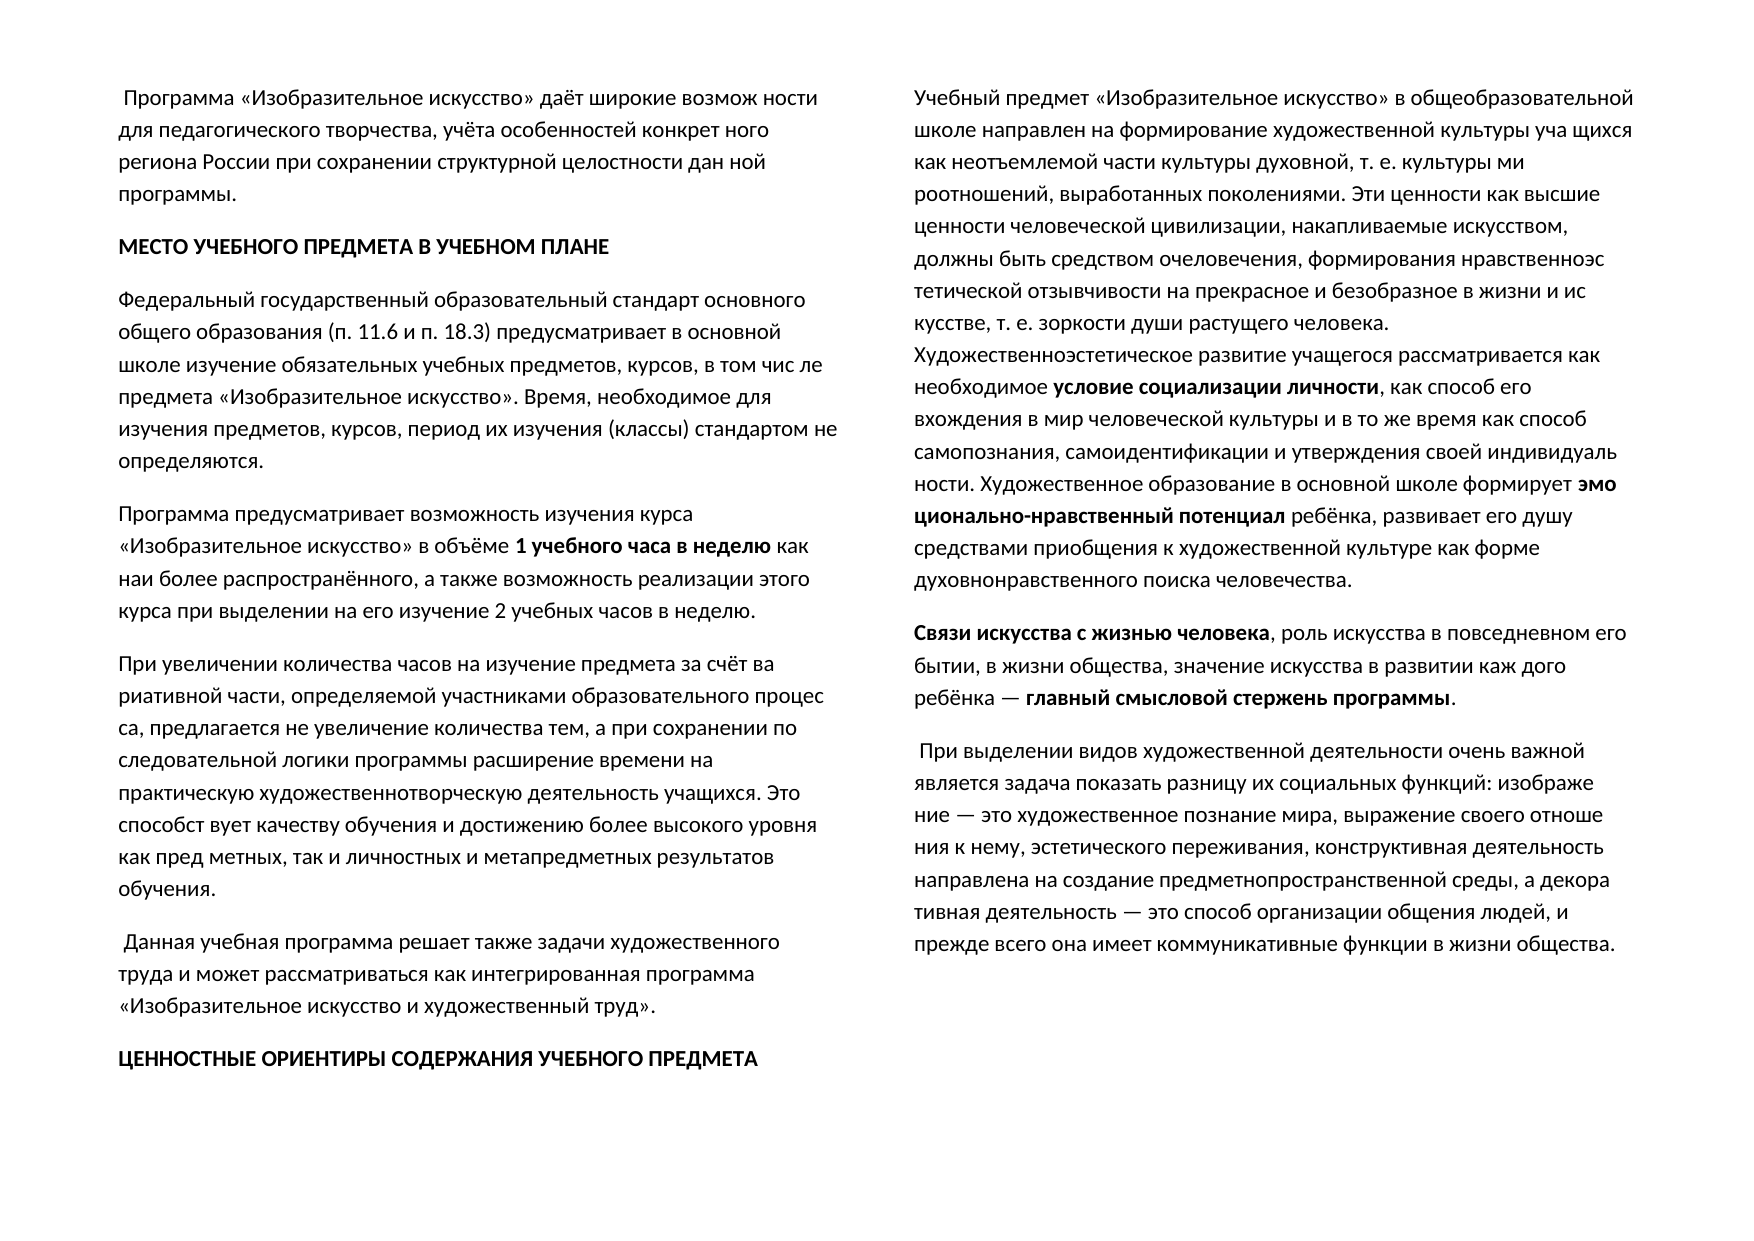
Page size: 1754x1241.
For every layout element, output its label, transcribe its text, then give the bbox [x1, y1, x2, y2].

text При выделении видов художественной деятельности очень важной является задача показать разницу их социальных функций: изображе ние — это художественное познание мира, выражение своего отноше ния к нему, эстетического переживания, конструктивная деятельность направлена на создание предметнопространственной среды, а декора тивная деятельность — это способ организации общения людей, и прежде всего она имеет коммуникативные функции в жизни общества. [914, 736, 1636, 957]
text МЕСТО УЧЕБНОГО ПРЕДМЕТА В УЧЕБНОМ ПЛАНЕ [118, 232, 840, 260]
text Связи искусства с жизнью человека, роль искусства в повседневном его бытии, в жизни общества, значение искусства в развитии каж дого ребёнка — главный смысловой стержень программы. [914, 618, 1636, 711]
text При увеличении количества часов на изучение предмета за счёт ва риативной части, определяемой участниками образовательного процес са, предлагается не увеличение количества тем, а при сохранении по следовательной логики программы расширение времени на практическую художественнотворческую деятельность учащихся. Это способст вует качеству обучения и достижению более высокого уровня как пред метных, так и личностных и метапредметных результатов обучения. [118, 649, 840, 902]
text Данная учебная программа решает также задачи художественного труда и может рассматриваться как интегрированная программа «Изобразительное искусство и художественный труд». [118, 927, 840, 1019]
text ЦЕННОСТНЫЕ ОРИЕНТИРЫ СОДЕРЖАНИЯ УЧЕБНОГО ПРЕДМЕТА [118, 1044, 840, 1073]
text Учебный предмет «Изобразительное искусство» в общеобразовательной школе направлен на формирование художественной культуры уча щихся как неотъемлемой части культуры духовной, т. е. культуры ми роотношений, выработанных поколениями. Эти ценности как высшие ценности человеческой цивилизации, накапливаемые искусством, должны быть средством очеловечения, формирования нравственноэс тетической отзывчивости на прекрасное и безобразное в жизни и ис кусстве, т. е. зоркости души растущего человека. Художественноэстетическое развитие учащегося рассматривается как необходимое условие социализации личности, как способ его вхождения в мир человеческой культуры и в то же время как способ самопознания, самоидентификации и утверждения своей индивидуаль ности. Художественное образование в основной школе формирует эмо ционально-нравственный потенциал ребёнка, развивает его душу средствами приобщения к художественной культуре как форме духовнонравственного поиска человечества. [914, 83, 1636, 593]
text Федеральный государственный образовательный стандарт основного общего образования (п. 11.6 и п. 18.3) предусматривает в основной школе изучение обязательных учебных предметов, курсов, в том чис ле предмета «Изобразительное искусство». Время, необходимое для изучения предметов, курсов, период их изучения (классы) стандартом не определяются. [118, 285, 840, 474]
text Программа предусматривает возможность изучения курса «Изобразительное искусство» в объёме 1 учебного часа в неделю как наи более распространённого, а также возможность реализации этого курса при выделении на его изучение 2 учебных часов в неделю. [118, 499, 840, 624]
text Программа «Изобразительное искусство» даёт широкие возмож ности для педагогического творчества, учёта особенностей конкрет ного региона России при сохранении структурной целостности дан ной программы. [118, 83, 840, 207]
